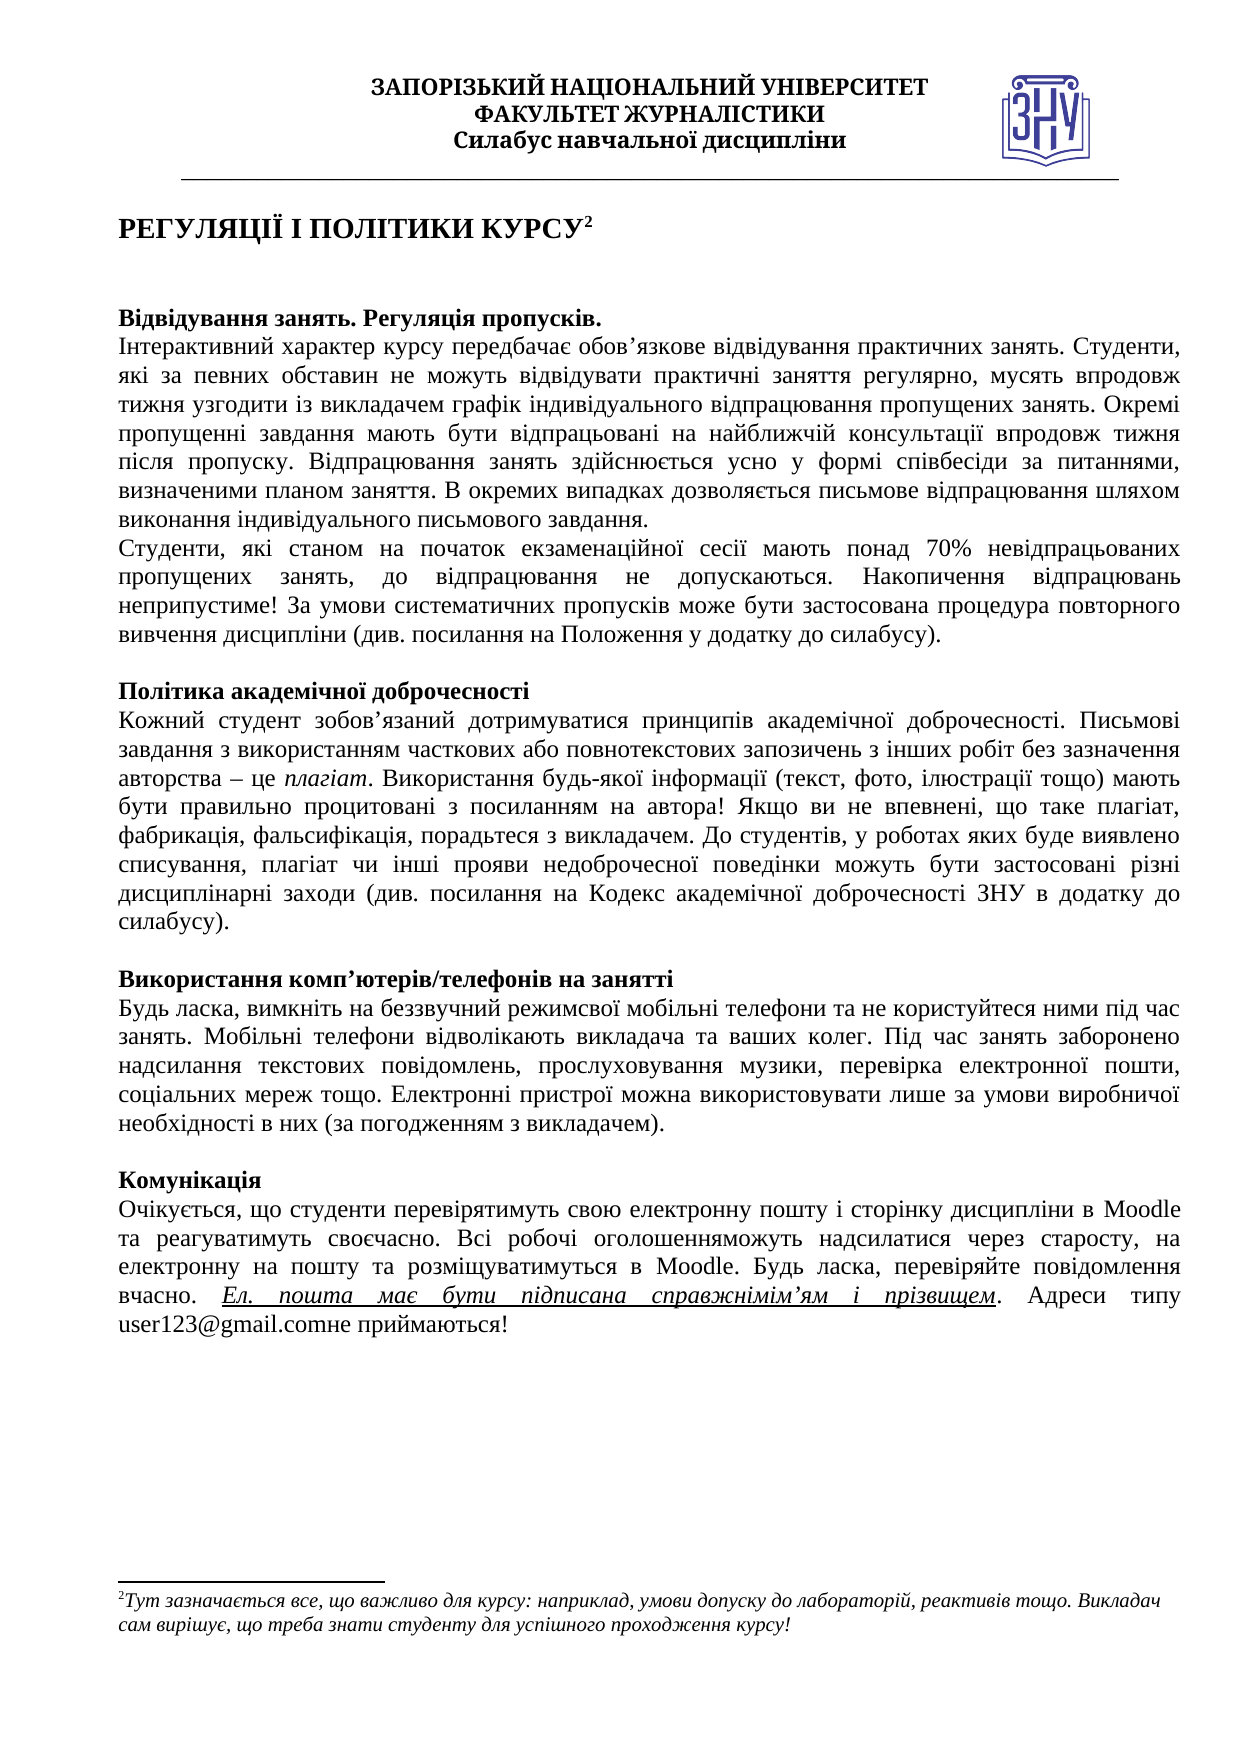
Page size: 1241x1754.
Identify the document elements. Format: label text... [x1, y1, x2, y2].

text Використання комп’ютерів/телефонів на занятті [118, 964, 1181, 993]
text Політика академічної доброчесності [118, 676, 1181, 705]
text Очікується, що студенти перевірятимуть свою електронну пошту і сторінку дисципліни в Moodle та реагуватимуть своєчасно. Всі робочі оголошенняможуть надсилатися через старосту, на електронну на пошту та розміщуватимуться в Moodle. Будь ласка, перевіряйте повідомлення вчасно. Ел. пошта має бути підписана справжнімім’ям і прізвищем. Адреси типу user123@gmail.comне приймаються! [118, 1194, 1181, 1338]
text Кожний студент зобов’язаний дотримуватися принципів академічної доброчесності. Письмові завдання з використанням часткових або повнотекстових запозичень з інших робіт без зазначення авторства – це плагіат. Використання будь-якої інформації (текст, фото, ілюстрації тощо) мають бути правильно процитовані з посиланням на автора! Якщо ви не впевнені, що таке плагіат, фабрикація, фальсифікація, порадьтеся з викладачем. До студентів, у роботах яких буде виявлено списування, плагіат чи інші прояви недоброчесної поведінки можуть бути застосовані різні дисциплінарні заходи (див. посилання на Кодекс академічної доброчесності ЗНУ в додатку до силабусу). [118, 705, 1181, 935]
picture [1002, 75, 1090, 167]
text Інтерактивний характер курсу передбачає обов’язкове відвідування практичних занять. Студенти, які за певних обставин не можуть відвідувати практичні заняття регулярно, мусять впродовж тижня узгодити із викладачем графік індивідуального відпрацювання пропущених занять. Окремі пропущенні завдання мають бути відпрацьовані на найближчій консультації впродовж тижня після пропуску. Відпрацювання занять здійснюється усно у формі співбесіди за питаннями, визначеними планом заняття. В окремих випадках дозволяється письмове відпрацювання шляхом виконання індивідуального письмового завдання. [118, 331, 1181, 533]
text Комунікація [118, 1165, 1181, 1194]
text Студенти, які станом на початок екзаменаційної сесії мають понад 70% невідпрацьованих пропущених занять, до відпрацювання не допускаються. Накопичення відпрацювань неприпустиме! За умови систематичних пропусків може бути застосована процедура повторного вивчення дисципліни (див. посилання на Положення у додатку до силабусу). [118, 533, 1181, 648]
text РЕГУЛЯЦІЇ І ПОЛІТИКИ КУРСУ [118, 212, 1181, 245]
text Відвідування занять. Регуляція пропусків. [118, 303, 1181, 331]
text Будь ласка, вимкніть на беззвучний режимсвої мобільні телефони та не користуйтеся ними під час занять. Мобільні телефони відволікають викладача та ваших колег. Під час занять заборонено надсилання текстових повідомлень, прослуховування музики, перевірка електронної пошти, соціальних мереж тощо. Електронні пристрої можна використовувати лише за умови виробничої необхідності в них (за погодженням з викладачем). [118, 993, 1181, 1136]
